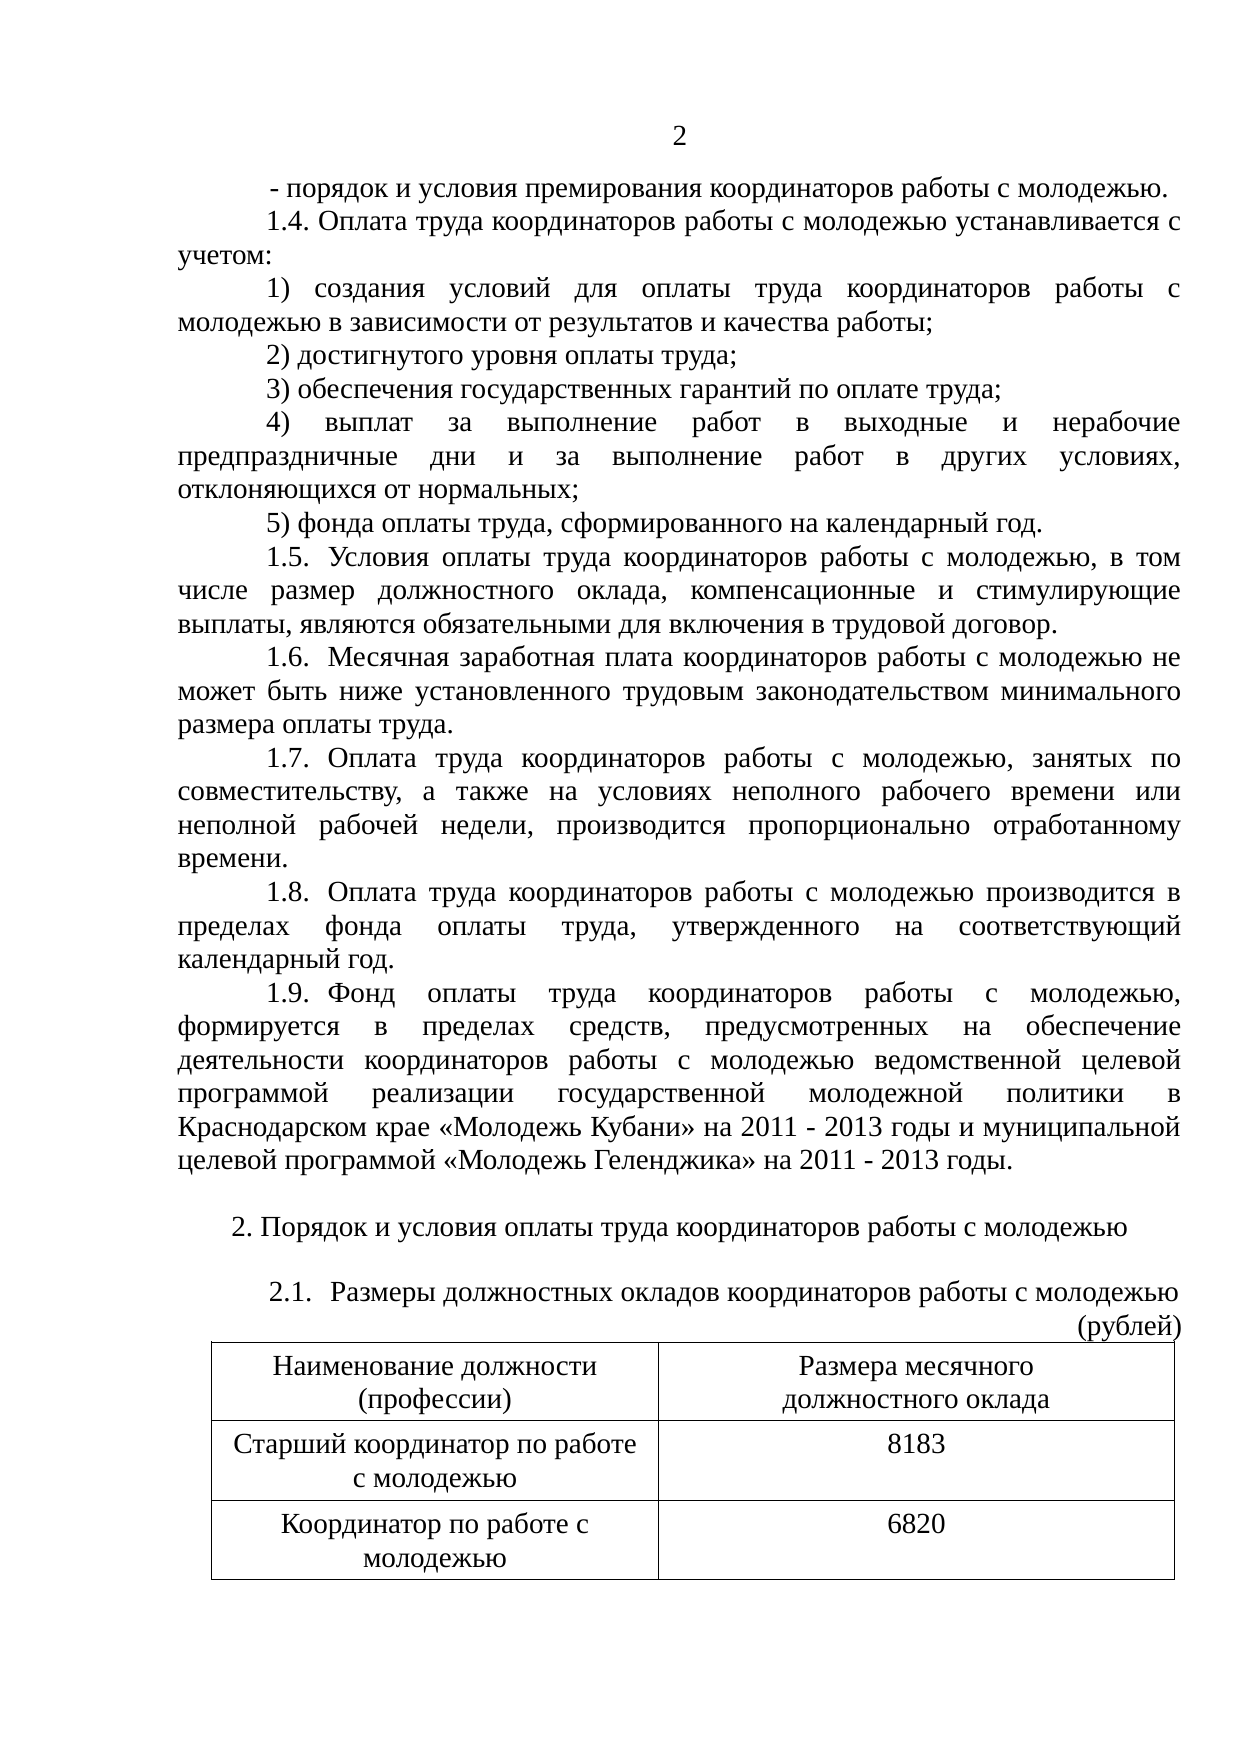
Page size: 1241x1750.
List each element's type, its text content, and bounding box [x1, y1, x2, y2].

list Месячная заработная плата координаторов работы с молодежью не может быть ниже установленного трудовым законодательством минимального размера оплаты труда. [177, 639, 1182, 740]
table_header Наименование должности (профессии) [212, 1343, 658, 1420]
text (рублей) [177, 1308, 1182, 1341]
text 2) достигнутого уровня оплаты труда; [177, 337, 1182, 371]
text 3) обеспечения государственных гарантий по оплате труда; [177, 371, 1182, 404]
table_cell Координатор по работе с молодежью [212, 1501, 658, 1579]
list Размеры должностных окладов координаторов работы с молодежью [177, 1274, 1182, 1308]
list Оплата труда координаторов работы с молодежью производится в пределах фонда оплаты труда, утвержденного на соответствующий календарный год. [177, 874, 1182, 975]
list Условия оплаты труда координаторов работы с молодежью, в том числе размер должностного оклада, компенсационные и стимулирующие выплаты, являются обязательными для включения в трудовой договор. [177, 539, 1182, 639]
list Оплата труда координаторов работы с молодежью, занятых по совместительству, а также на условиях неполного рабочего времени или неполной рабочей недели, производится пропорционально отработанному времени. [177, 740, 1182, 874]
text 4) выплат за выполнение работ в выходные и нерабочие предпраздничные дни и за выполнение работ в других условиях, отклоняющихся от нормальных; [177, 404, 1182, 505]
text 5) фонда оплаты труда, сформированного на календарный год. [177, 505, 1182, 539]
text - порядок и условия премирования координаторов работы с молодежью. [177, 170, 1182, 203]
table_header Размера месячного должностного оклада [659, 1343, 1174, 1420]
text 1.4. Оплата труда координаторов работы с молодежью устанавливается с учетом: [177, 203, 1182, 270]
subtitle 2. Порядок и условия оплаты труда координаторов работы с молодежью [177, 1209, 1182, 1243]
table_cell Старший координатор по работе с молодежью [212, 1421, 658, 1499]
table_cell 6820 [659, 1501, 1174, 1579]
text 1) создания условий для оплаты труда координаторов работы с молодежью в зависимости от результатов и качества работы; [177, 270, 1182, 337]
table_cell 8183 [659, 1421, 1174, 1499]
list Фонд оплаты труда координаторов работы с молодежью, формируется в пределах средств, предусмотренных на обеспечение деятельности координаторов работы с молодежью ведомственной целевой программой реализации государственной молодежной политики в Краснодарском крае «Молодежь Кубани» на 2011 - 2013 годы и муниципальной целевой программой «Молодежь Геленджика» на 2011 - 2013 годы. [177, 975, 1182, 1176]
